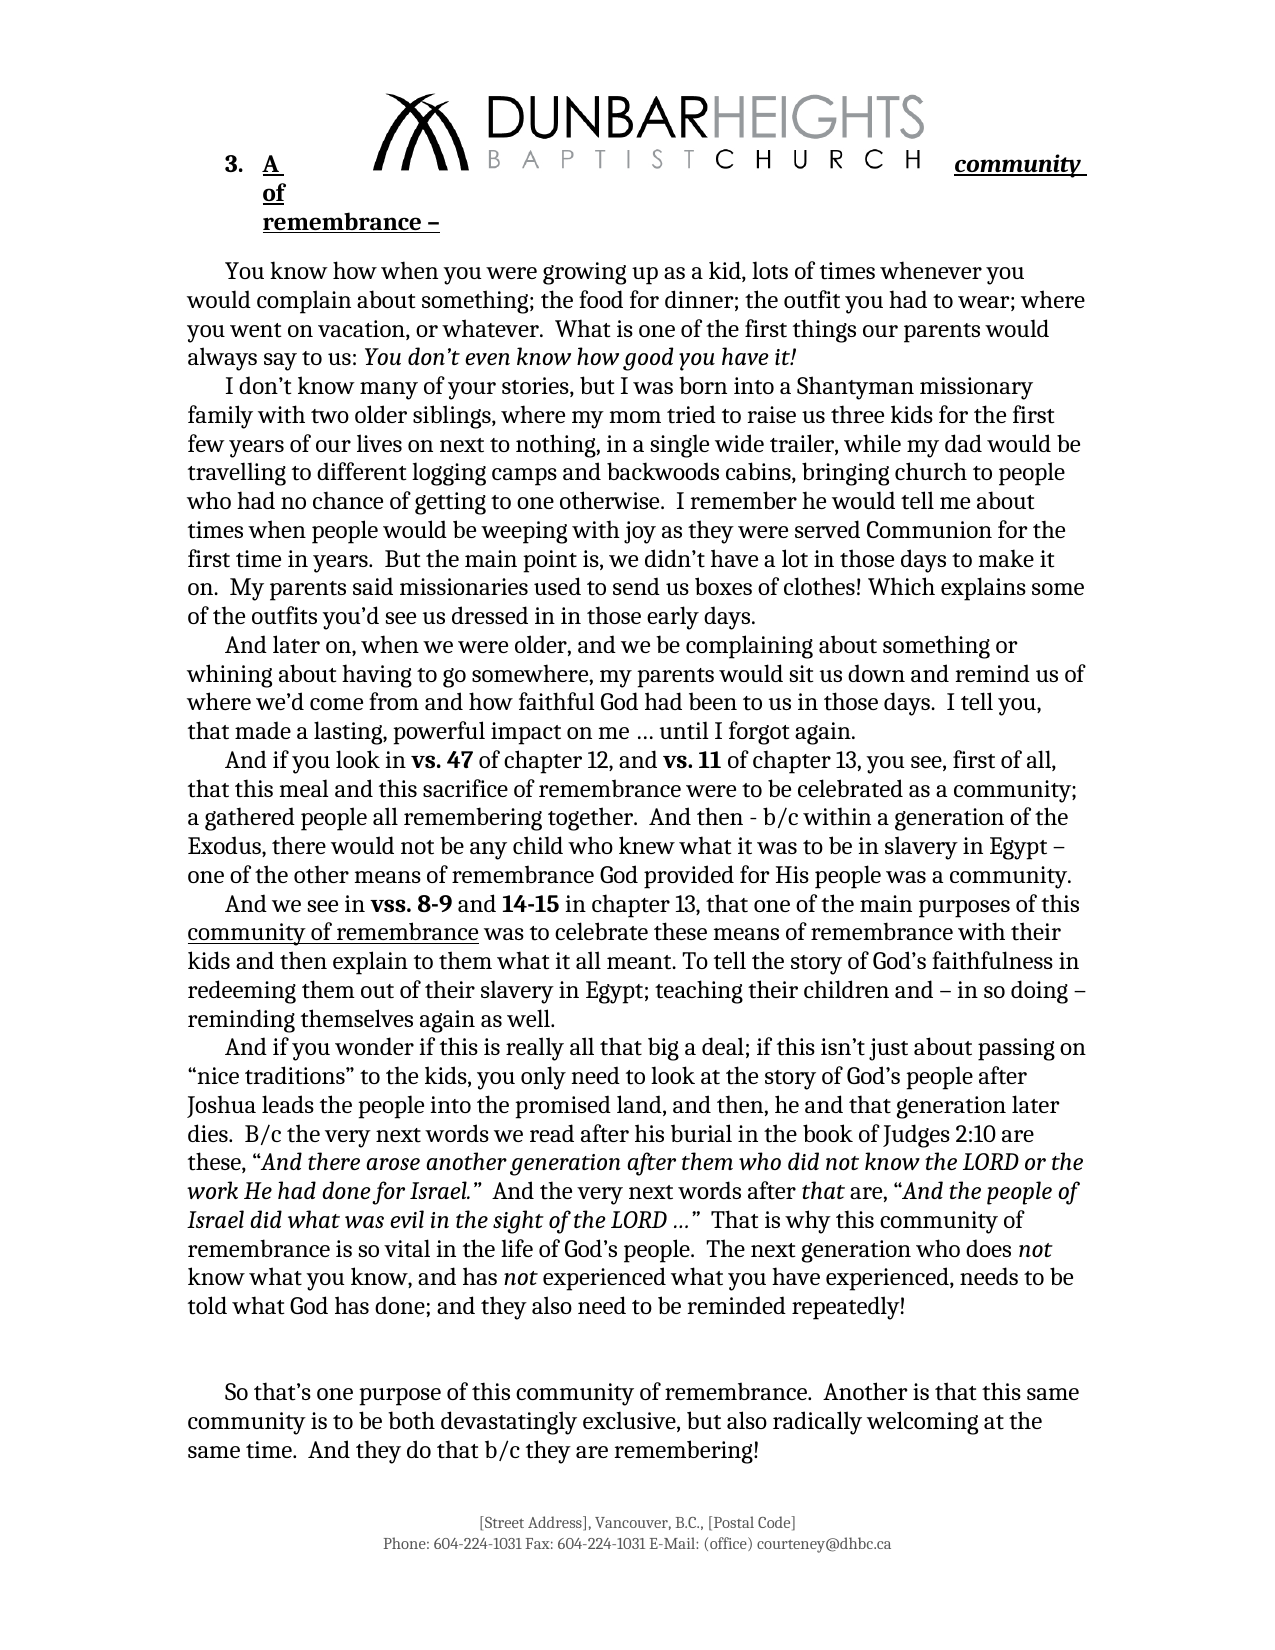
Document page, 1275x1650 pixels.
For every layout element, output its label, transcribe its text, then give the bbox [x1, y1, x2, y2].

list A community of remembrance – [225, 150, 1087, 236]
text And if you wonder if this is really all that big a deal; if this isn’t just about passing on “nice traditions” to the kids, you only need to look at the story of God’s people after Joshua leads the people into the promised land, and then, he and that generation later dies. B/c the very next words we read after his burial in the book of Judges 2:10 are these, “And there arose another generation after them who did not know the LORD or the work He had done for Israel.” And the very next words after that are, “And the people of Israel did what was evil in the sight of the LORD …” That is why this community of remembrance is so vital in the life of God’s people. The next generation who does not know what you know, and has not experienced what you have experienced, needs to be told what God has done; and they also need to be reminded repeatedly! [187, 1033, 1087, 1321]
picture [368, 75, 936, 184]
text And later on, when we were older, and we be complaining about something or whining about having to go somewhere, my parents would sit us down and remind us of where we’d come from and how faithful God had been to us in those days. I tell you, that made a lasting, powerful impact on me … until I forgot again. [187, 631, 1087, 746]
text And if you look in vs. 47 of chapter 12, and vs. 11 of chapter 13, you see, first of all, that this meal and this sacrifice of remembrance were to be celebrated as a community; a gathered people all remembering together. And then - b/c within a generation of the Exodus, there would not be any child who knew what it was to be in slavery in Egypt – one of the other means of remembrance God provided for His people was a community. [187, 746, 1087, 889]
text You know how when you were growing up as a kid, lots of times whenever you would complain about something; the food for dinner; the outfit you had to wear; where you went on vacation, or whatever. What is one of the first things our parents would always say to us: You don’t even know how good you have it! [187, 257, 1087, 372]
text So that’s one purpose of this community of remembrance. Another is that this same community is to be both devastatingly exclusive, but also radically welcoming at the same time. And they do that b/c they are remembering! [187, 1378, 1087, 1464]
text And we see in vss. 8-9 and 14-15 in chapter 13, that one of the main purposes of this community of remembrance was to celebrate these means of remembrance with their kids and then explain to them what it all meant. To tell the story of God’s faithfulness in redeeming them out of their slavery in Egypt; teaching their children and – in so doing – reminding themselves again as well. [187, 889, 1087, 1033]
text I don’t know many of your stories, but I was born into a Shantyman missionary family with two older siblings, where my mom tried to raise us three kids for the first few years of our lives on next to nothing, in a single wide trailer, while my dad would be travelling to different logging camps and backwoods cabins, bringing church to people who had no chance of getting to one otherwise. I remember he would tell me about times when people would be weeping with joy as they were served Communion for the first time in years. But the main point is, we didn’t have a lot in those days to make it on. My parents said missionaries used to send us boxes of clothes! Which explains some of the outfits you’d see us dressed in in those early days. [187, 372, 1087, 631]
